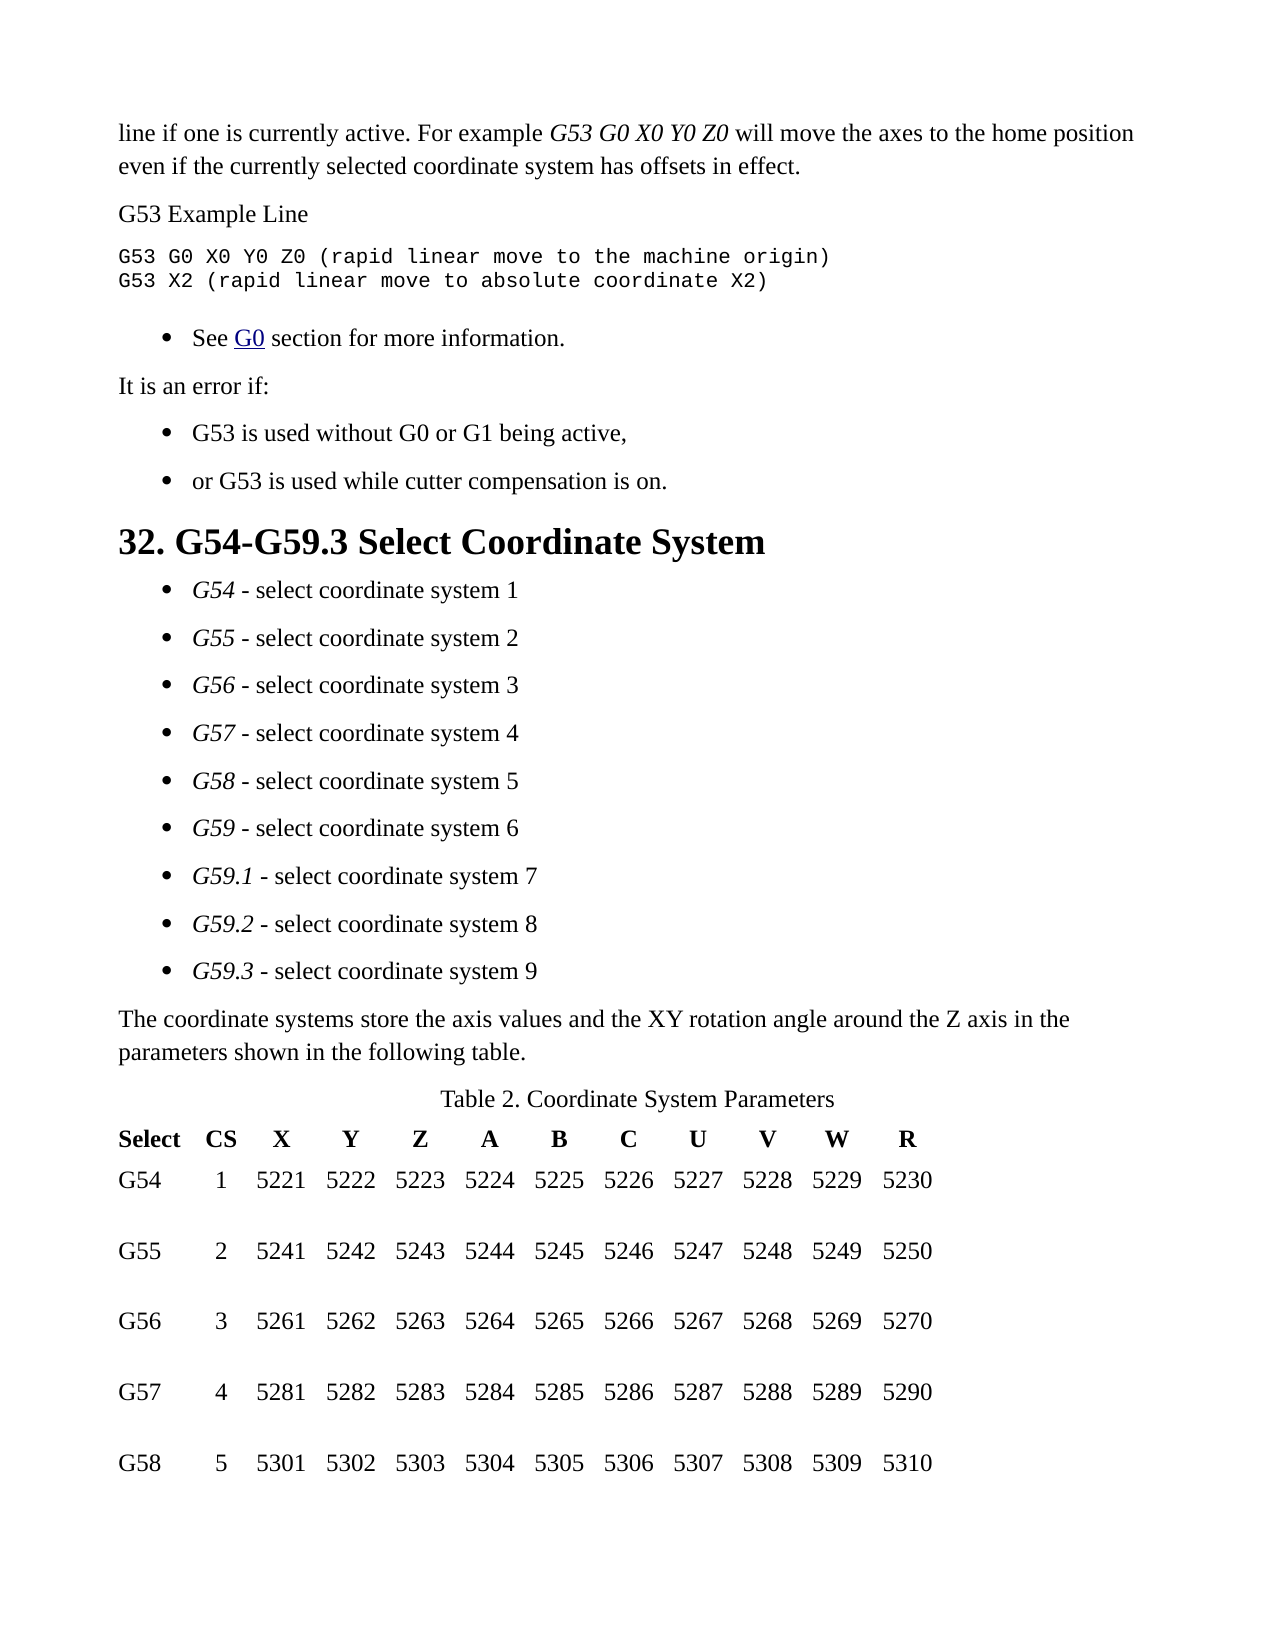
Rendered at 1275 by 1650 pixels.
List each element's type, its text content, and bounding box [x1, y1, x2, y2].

table_cell 5261 [246, 1300, 316, 1371]
table_cell 5281 [246, 1371, 316, 1442]
table_cell 5303 [385, 1442, 455, 1512]
list G56 - select coordinate system 3 [162, 671, 1157, 699]
table_cell 5310 [872, 1442, 943, 1512]
table_header V [733, 1118, 802, 1159]
list G55 - select coordinate system 2 [162, 623, 1157, 652]
table_cell 5267 [663, 1300, 733, 1371]
list G59 - select coordinate system 6 [162, 813, 1157, 842]
table_cell 5223 [385, 1159, 455, 1229]
table_cell 5308 [733, 1442, 802, 1512]
table_cell 5304 [455, 1442, 524, 1512]
table_cell 5307 [663, 1442, 733, 1512]
table_cell 5269 [802, 1300, 872, 1371]
list G58 - select coordinate system 5 [162, 766, 1157, 794]
table_cell 2 [196, 1230, 246, 1300]
table_cell 5309 [802, 1442, 872, 1512]
table_cell 5305 [524, 1442, 594, 1512]
table_cell G58 [112, 1442, 196, 1512]
table_cell 5243 [385, 1230, 455, 1300]
table_cell 5246 [594, 1230, 663, 1300]
table_cell 5244 [455, 1230, 524, 1300]
table_cell 5229 [802, 1159, 872, 1229]
text G53 X2 (rapid linear move to absolute coordinate X2) [118, 270, 1157, 294]
list G53 is used without G0 or G1 being active, [162, 418, 1157, 447]
table_header X [246, 1118, 316, 1159]
table_header R [872, 1118, 943, 1159]
table_cell 5248 [733, 1230, 802, 1300]
table_cell 5290 [872, 1371, 943, 1442]
table_header CS [196, 1118, 246, 1159]
table_cell G56 [112, 1300, 196, 1371]
table_header U [663, 1118, 733, 1159]
table_cell 5242 [316, 1230, 385, 1300]
table_cell 5250 [872, 1230, 943, 1300]
list or G53 is used while cutter compensation is on. [162, 466, 1157, 495]
text G53 Example Line [118, 199, 1157, 227]
table_cell 5 [196, 1442, 246, 1512]
list G59.3 - select coordinate system 9 [162, 956, 1157, 985]
table_cell 3 [196, 1300, 246, 1371]
table_cell 5247 [663, 1230, 733, 1300]
table_cell G55 [112, 1230, 196, 1300]
table_cell 5302 [316, 1442, 385, 1512]
table_cell 5284 [455, 1371, 524, 1442]
subtitle 32. G54-G59.3 Select Coordinate System [118, 520, 1157, 563]
table_cell 5227 [663, 1159, 733, 1229]
table_header B [524, 1118, 594, 1159]
list G59.2 - select coordinate system 8 [162, 909, 1157, 937]
table_cell 4 [196, 1371, 246, 1442]
table_header Select [112, 1118, 196, 1159]
table_cell 5262 [316, 1300, 385, 1371]
table_cell 5264 [455, 1300, 524, 1371]
table_cell 5266 [594, 1300, 663, 1371]
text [118, 118, 1157, 180]
table_cell 5263 [385, 1300, 455, 1371]
table_cell 5270 [872, 1300, 943, 1371]
list G54 - select coordinate system 1 [162, 575, 1157, 604]
table_cell G57 [112, 1371, 196, 1442]
table_cell 5285 [524, 1371, 594, 1442]
table_cell 5249 [802, 1230, 872, 1300]
table_header W [802, 1118, 872, 1159]
table_cell 5265 [524, 1300, 594, 1371]
text It is an error if: [118, 371, 1157, 399]
table_cell 5224 [455, 1159, 524, 1229]
table_header A [455, 1118, 524, 1159]
table_cell 5283 [385, 1371, 455, 1442]
table_header C [594, 1118, 663, 1159]
text The coordinate systems store the axis values and the XY rotation angle around the Z axis in the parameters shown in the following table. [118, 1004, 1157, 1066]
list G59.1 - select coordinate system 7 [162, 861, 1157, 890]
table_cell G54 [112, 1159, 196, 1229]
table_cell 5230 [872, 1159, 943, 1229]
table_header Z [385, 1118, 455, 1159]
table_cell 5245 [524, 1230, 594, 1300]
table_cell 5222 [316, 1159, 385, 1229]
table_cell 5289 [802, 1371, 872, 1442]
table_cell 5286 [594, 1371, 663, 1442]
text G53 G0 X0 Y0 Z0 (rapid linear move to the machine origin) [118, 246, 1157, 270]
table_cell 5241 [246, 1230, 316, 1300]
list See G0 section for more information. [162, 323, 1157, 352]
table_cell 5221 [246, 1159, 316, 1229]
table_cell 5225 [524, 1159, 594, 1229]
list G57 - select coordinate system 4 [162, 718, 1157, 747]
table_cell 5226 [594, 1159, 663, 1229]
table_header Y [316, 1118, 385, 1159]
table_cell 1 [196, 1159, 246, 1229]
table_cell 5301 [246, 1442, 316, 1512]
table_cell 5288 [733, 1371, 802, 1442]
text Table 2. Coordinate System Parameters [118, 1084, 1157, 1113]
table_cell 5306 [594, 1442, 663, 1512]
table_cell 5228 [733, 1159, 802, 1229]
table_cell 5282 [316, 1371, 385, 1442]
table_cell 5268 [733, 1300, 802, 1371]
table_cell 5287 [663, 1371, 733, 1442]
